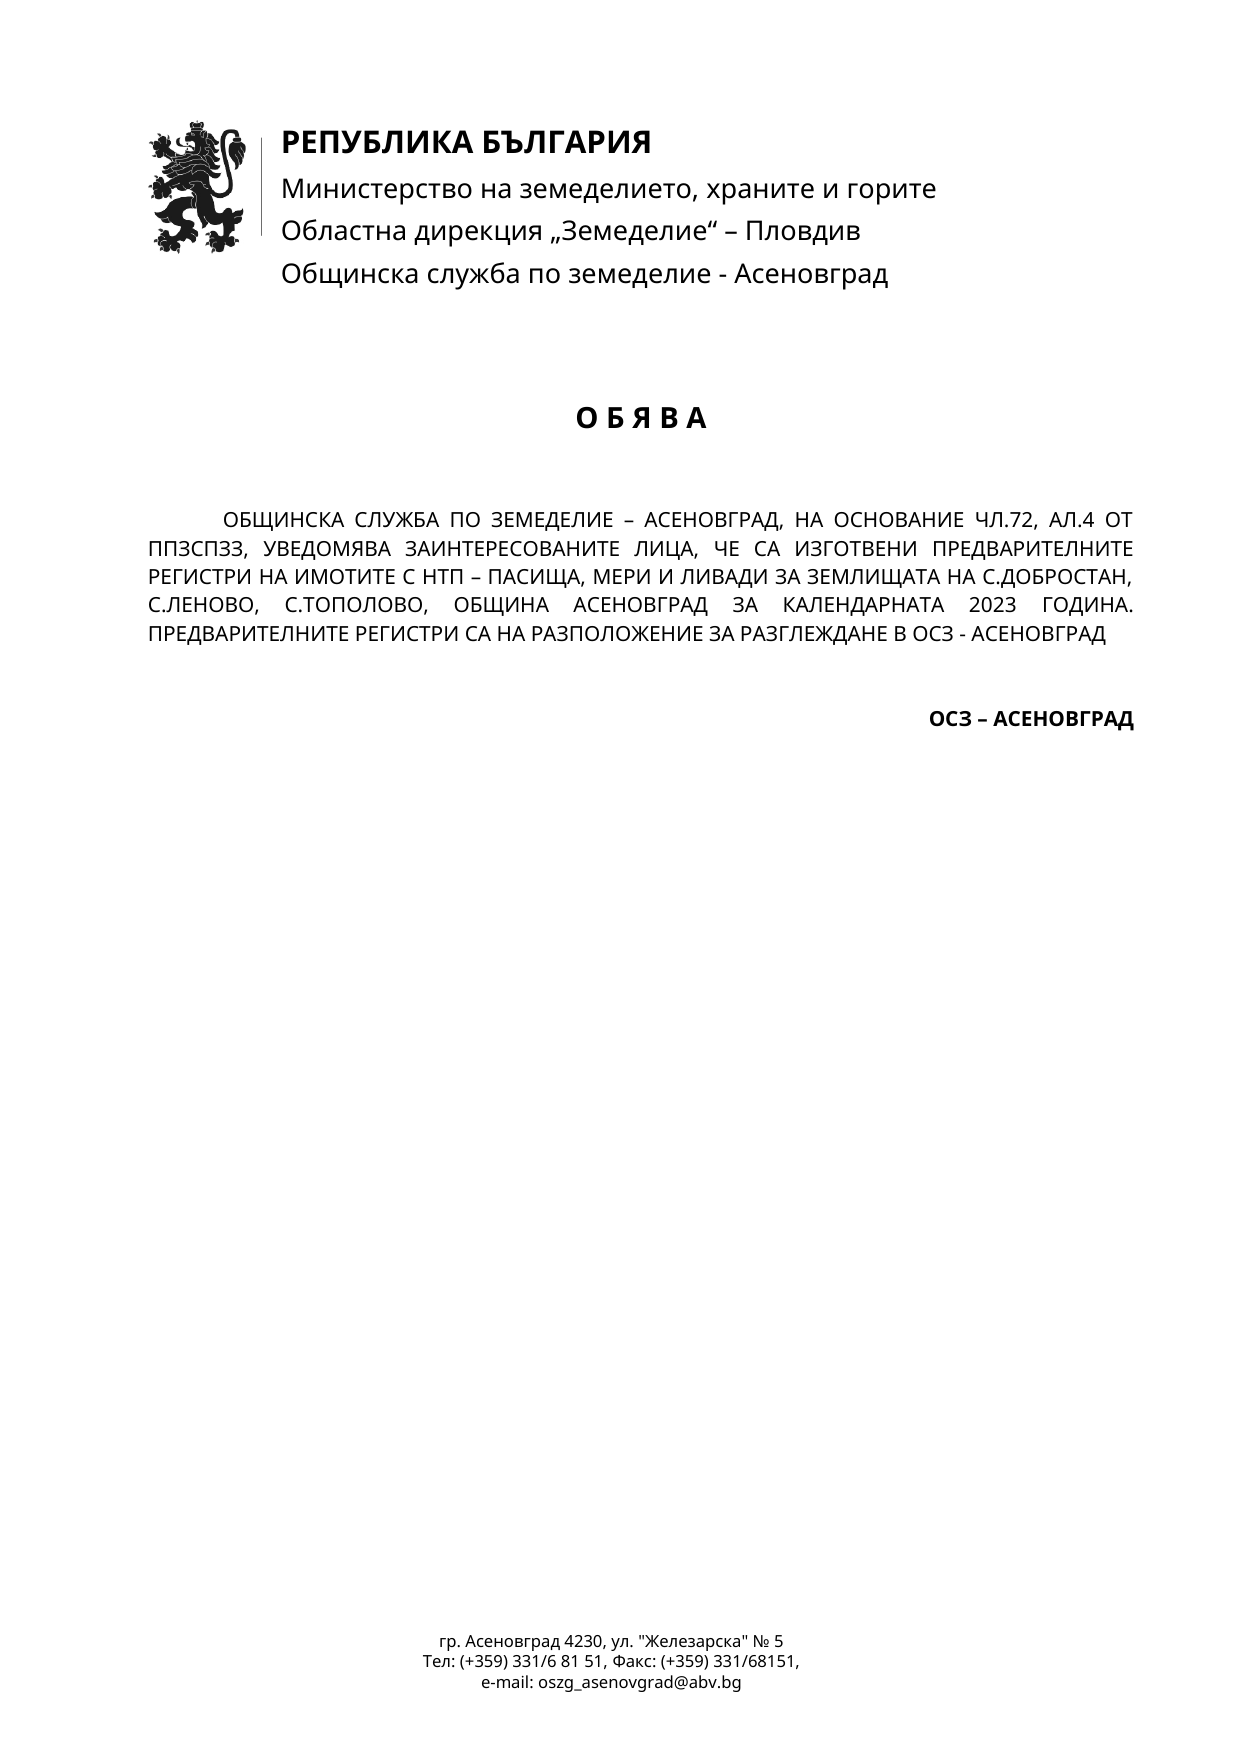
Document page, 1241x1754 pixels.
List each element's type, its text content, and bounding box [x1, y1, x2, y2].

text О Б Я В А [148, 397, 1134, 437]
picture [147, 120, 262, 255]
text ОСЗ – АСЕНОВГРАД [148, 704, 1134, 733]
text ОБЩИНСКА СЛУЖБА ПО ЗЕМЕДЕЛИЕ – АСЕНОВГРАД, НА ОСНОВАНИЕ ЧЛ.72, АЛ.4 ОТ ППЗСПЗЗ, УВЕДОМЯВА ЗАИНТЕРЕСОВАНИТЕ ЛИЦА, ЧЕ СА ИЗГОТВЕНИ ПРЕДВАРИТЕЛНИТЕ РЕГИСТРИ НА ИМОТИТЕ С НТП – ПАСИЩА, МЕРИ И ЛИВАДИ ЗА ЗЕМЛИЩАТА НА С.ДОБРОСТАН, С.ЛЕНОВО, С.ТОПОЛОВО, ОБЩИНА АСЕНОВГРАД ЗА КАЛЕНДАРНАТА 2023 ГОДИНА. ПРЕДВАРИТЕЛНИТЕ РЕГИСТРИ СА НА РАЗПОЛОЖЕНИЕ ЗА РАЗГЛЕЖДАНЕ В ОСЗ - АСЕНОВГРАД [148, 505, 1134, 647]
